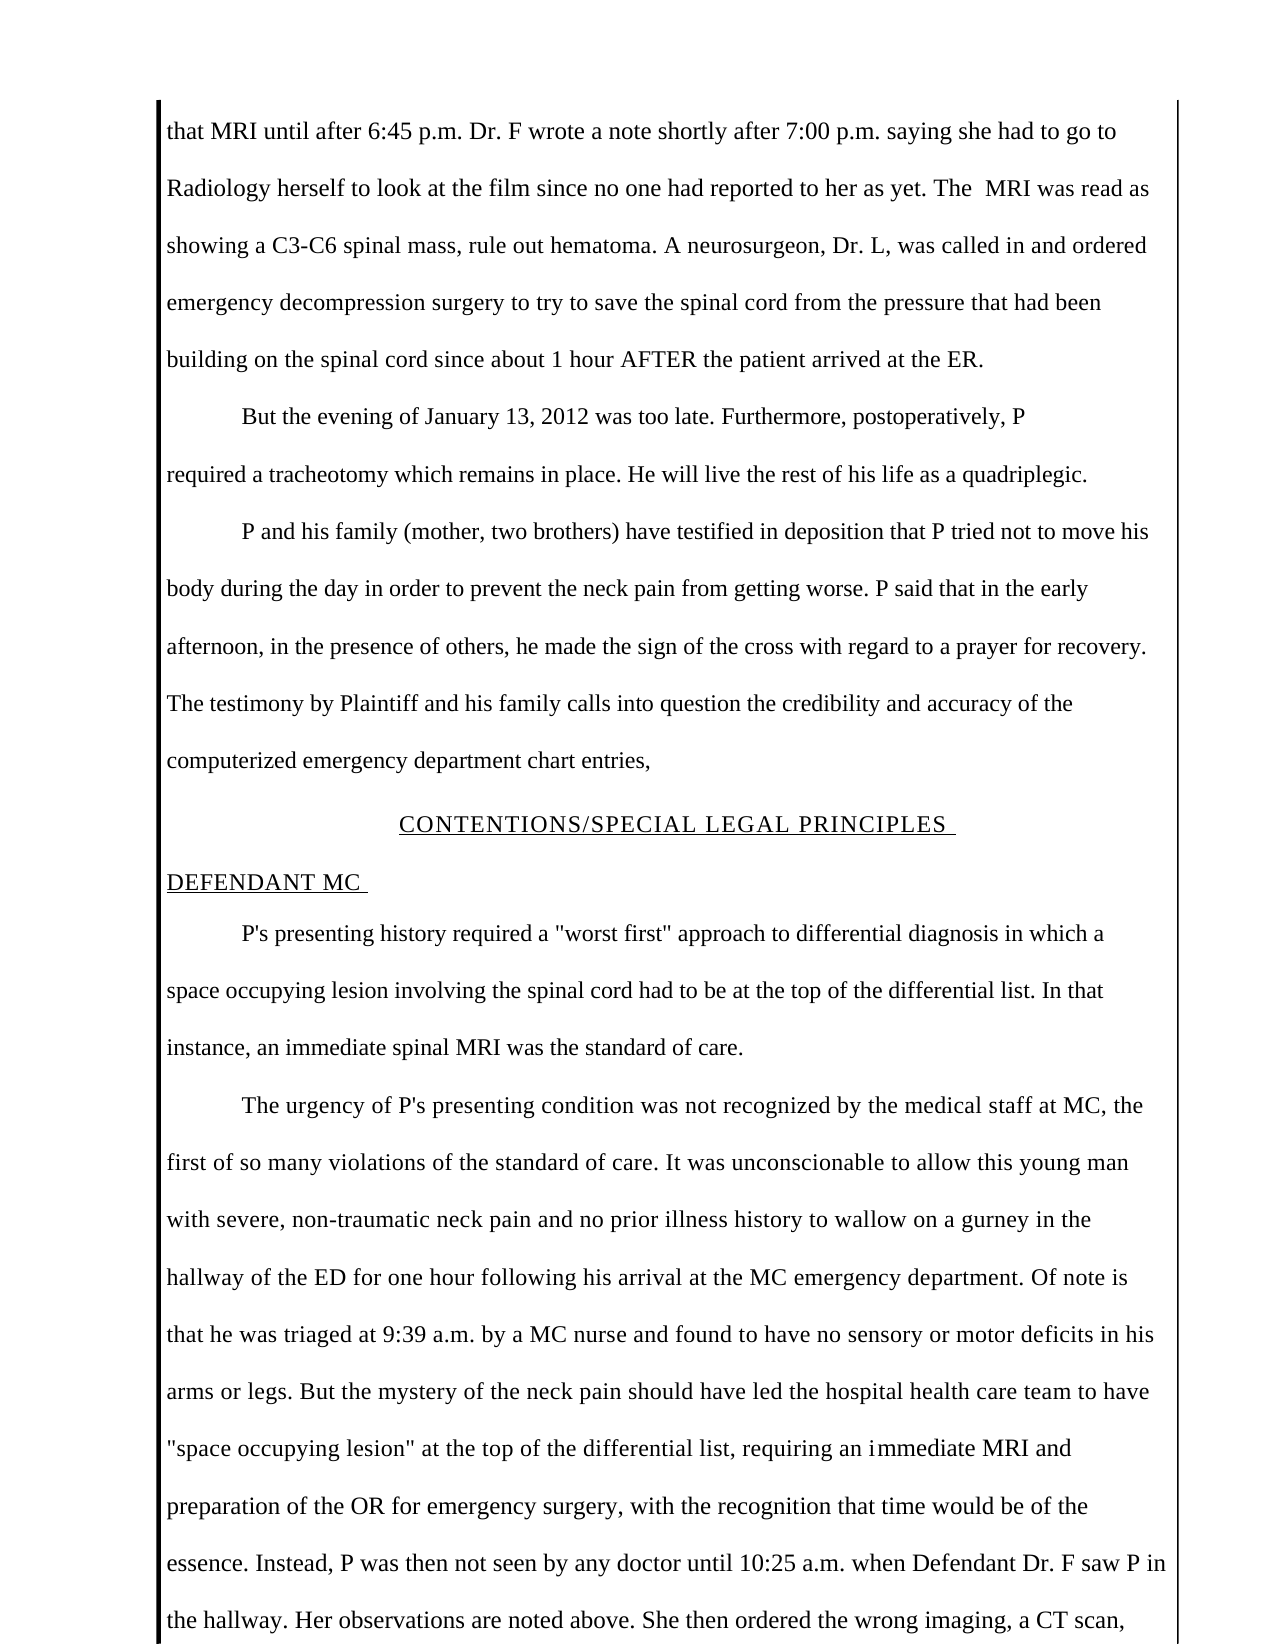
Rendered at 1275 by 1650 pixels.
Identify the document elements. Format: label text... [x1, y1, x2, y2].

text CONTENTIONS/SPECIAL LEGAL PRINCIPLES [166, 810, 1177, 838]
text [166, 1067, 1171, 1640]
text But the evening of January 13, 2012 was too late. Furthermore, postoperatively, P required a tracheotomy which remains in place. He will live the rest of his life as a quadriplegic. [166, 379, 1104, 494]
text P's presenting history required a "worst first" approach to differential diagnosis in which a space occupying lesion involving the spinal cord had to be at the top of the differential list. In that instance, an immediate spinal MRI was the standard of care. [166, 896, 1134, 1067]
text P and his family (mother, two brothers) have testified in deposition that P tried not to move his body during the day in order to prevent the neck pain from getting worse. P said that in the early afternoon, in the presence of others, he made the sign of the cross with regard to a prayer for recovery. The testimony by Plaintiff and his family calls into question the credibility and accuracy of the computerized emergency department chart entries, [166, 494, 1156, 780]
text DEFENDANT MC [166, 868, 1177, 896]
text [166, 94, 1179, 379]
